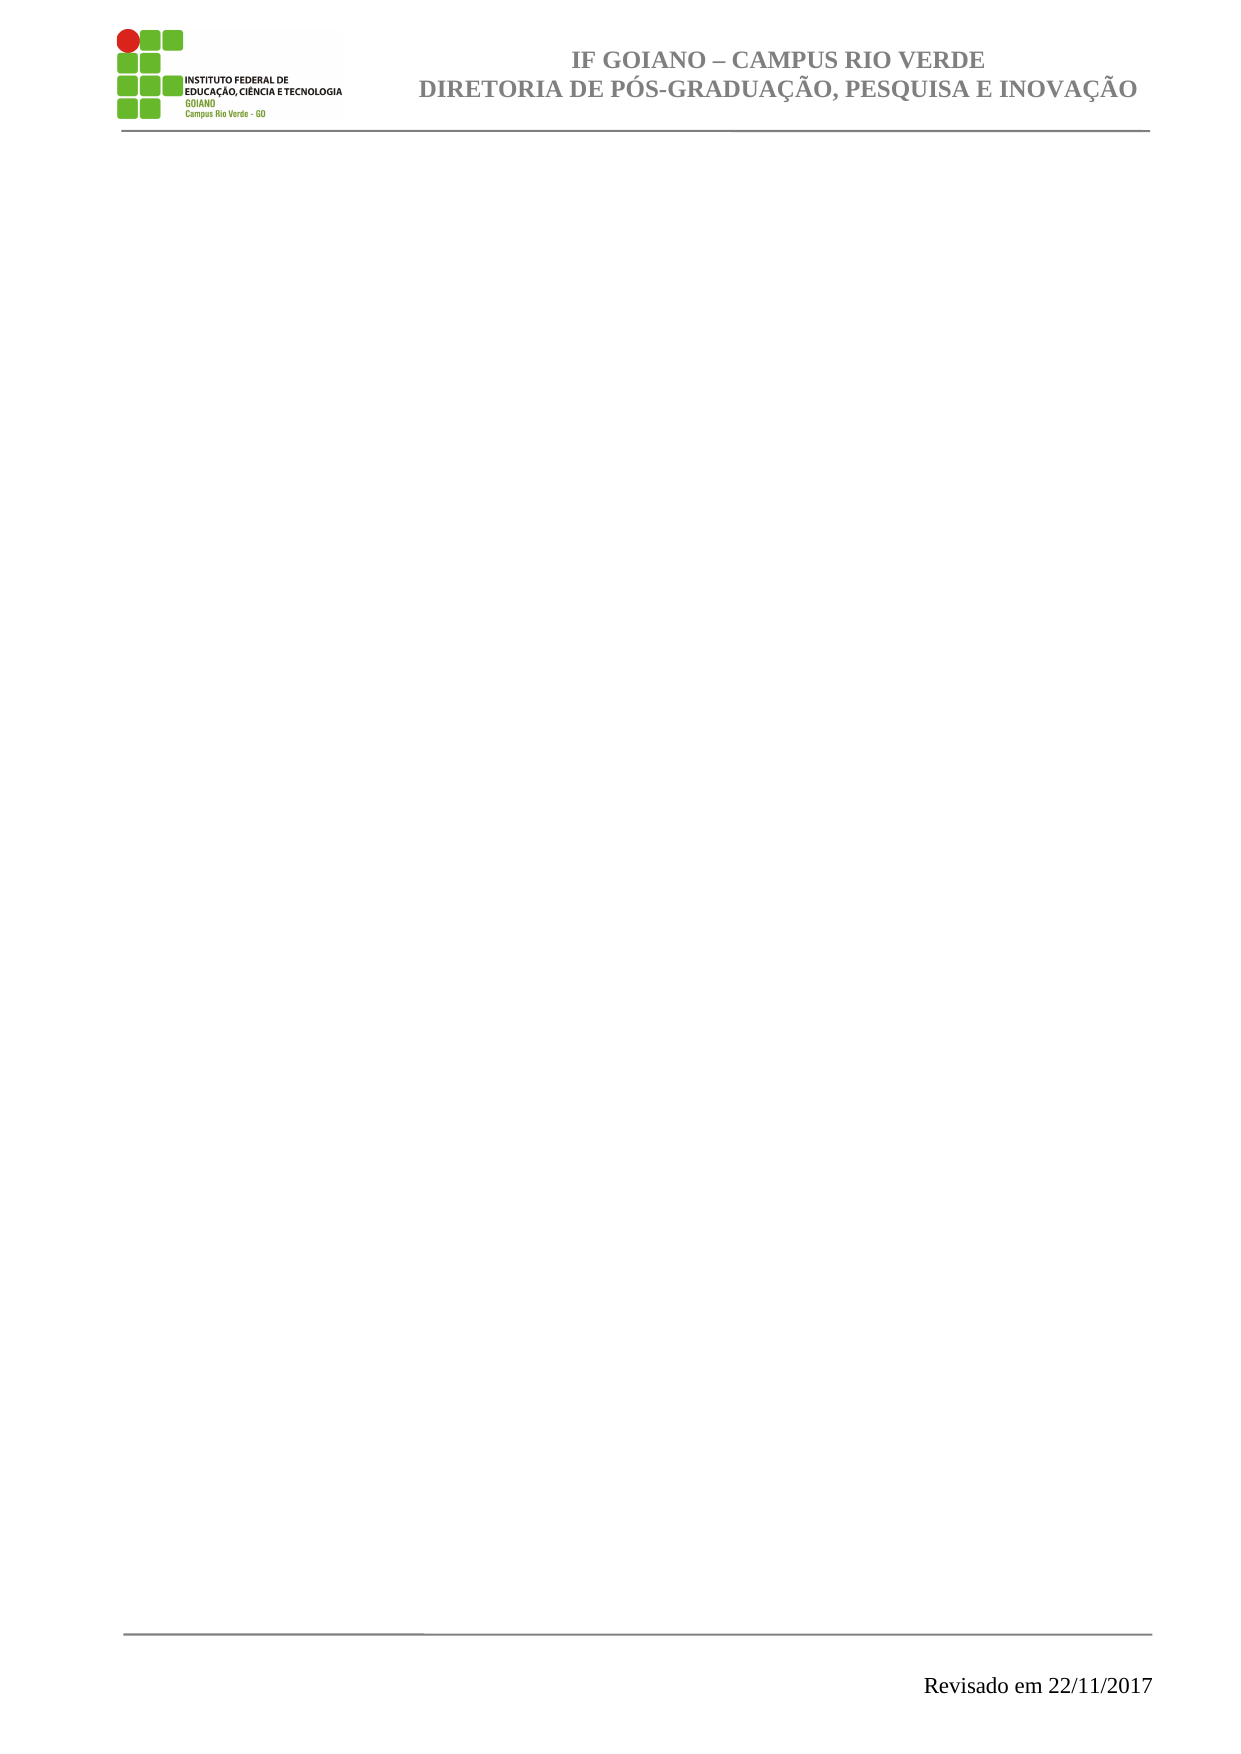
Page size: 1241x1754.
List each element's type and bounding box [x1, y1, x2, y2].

picture [116, 29, 342, 119]
